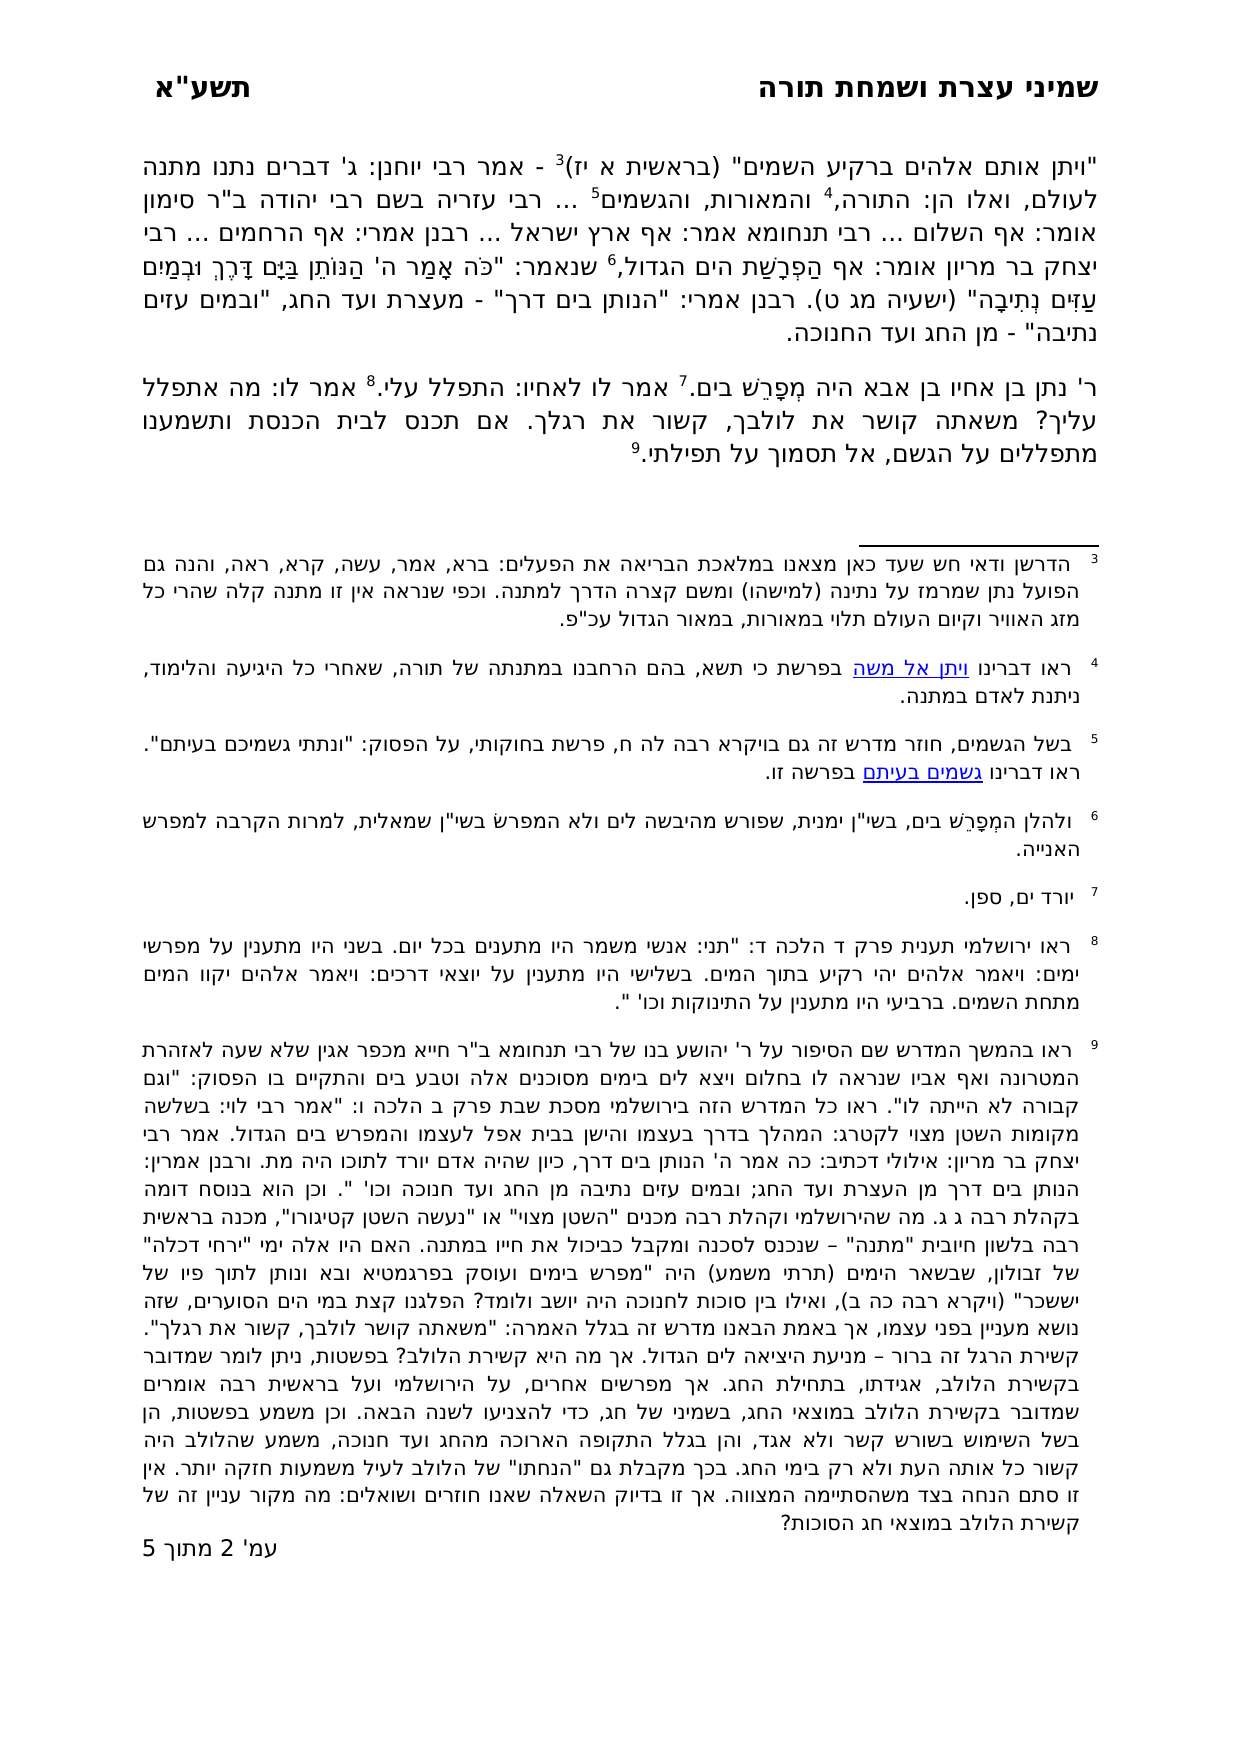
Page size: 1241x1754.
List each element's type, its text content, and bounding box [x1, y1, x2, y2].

text ר' נתן בן אחיו בן אבא היה מְפָרֵשׁ בים. אמר לו לאחיו: התפלל עלי. אמר לו: מה אתפלל עליך? משאתה קושר את לולבך, קשור את רגלך. אם תכנס לבית הכנסת ותשמענו מתפללים על הגשם, אל תסמוך על תפילתי. [142, 368, 1098, 468]
text "ויתן אותם אלהים ברקיע השמים" (בראשית א יז) - אמר רבי יוחנן: ג' דברים נתנו מתנה לעולם, ואלו הן: התורה, והמאורות, והגשמים ... רבי עזריה בשם רבי יהודה ב"ר סימון אומר: אף השלום ... רבי תנחומא אמר: אף ארץ ישראל ... רבנן אמרי: אף הרחמים ... רבי מריון אומר: אף הַפְרָשַׁת הים הגדול, שנאמר: "כֹּה אָמַר ה' הַנּוֹתֵן בַּיָּם דָּרֶךְ וּבְמַיִם עַזִּים נְתִיבָה" (ישעיה מג ט). רבנן אמרי: "הנותן בים דרך" - מעצרת ועד החג, "ובמים עזים נתיבה" - מן החג ועד החנוכה. [142, 148, 1098, 348]
